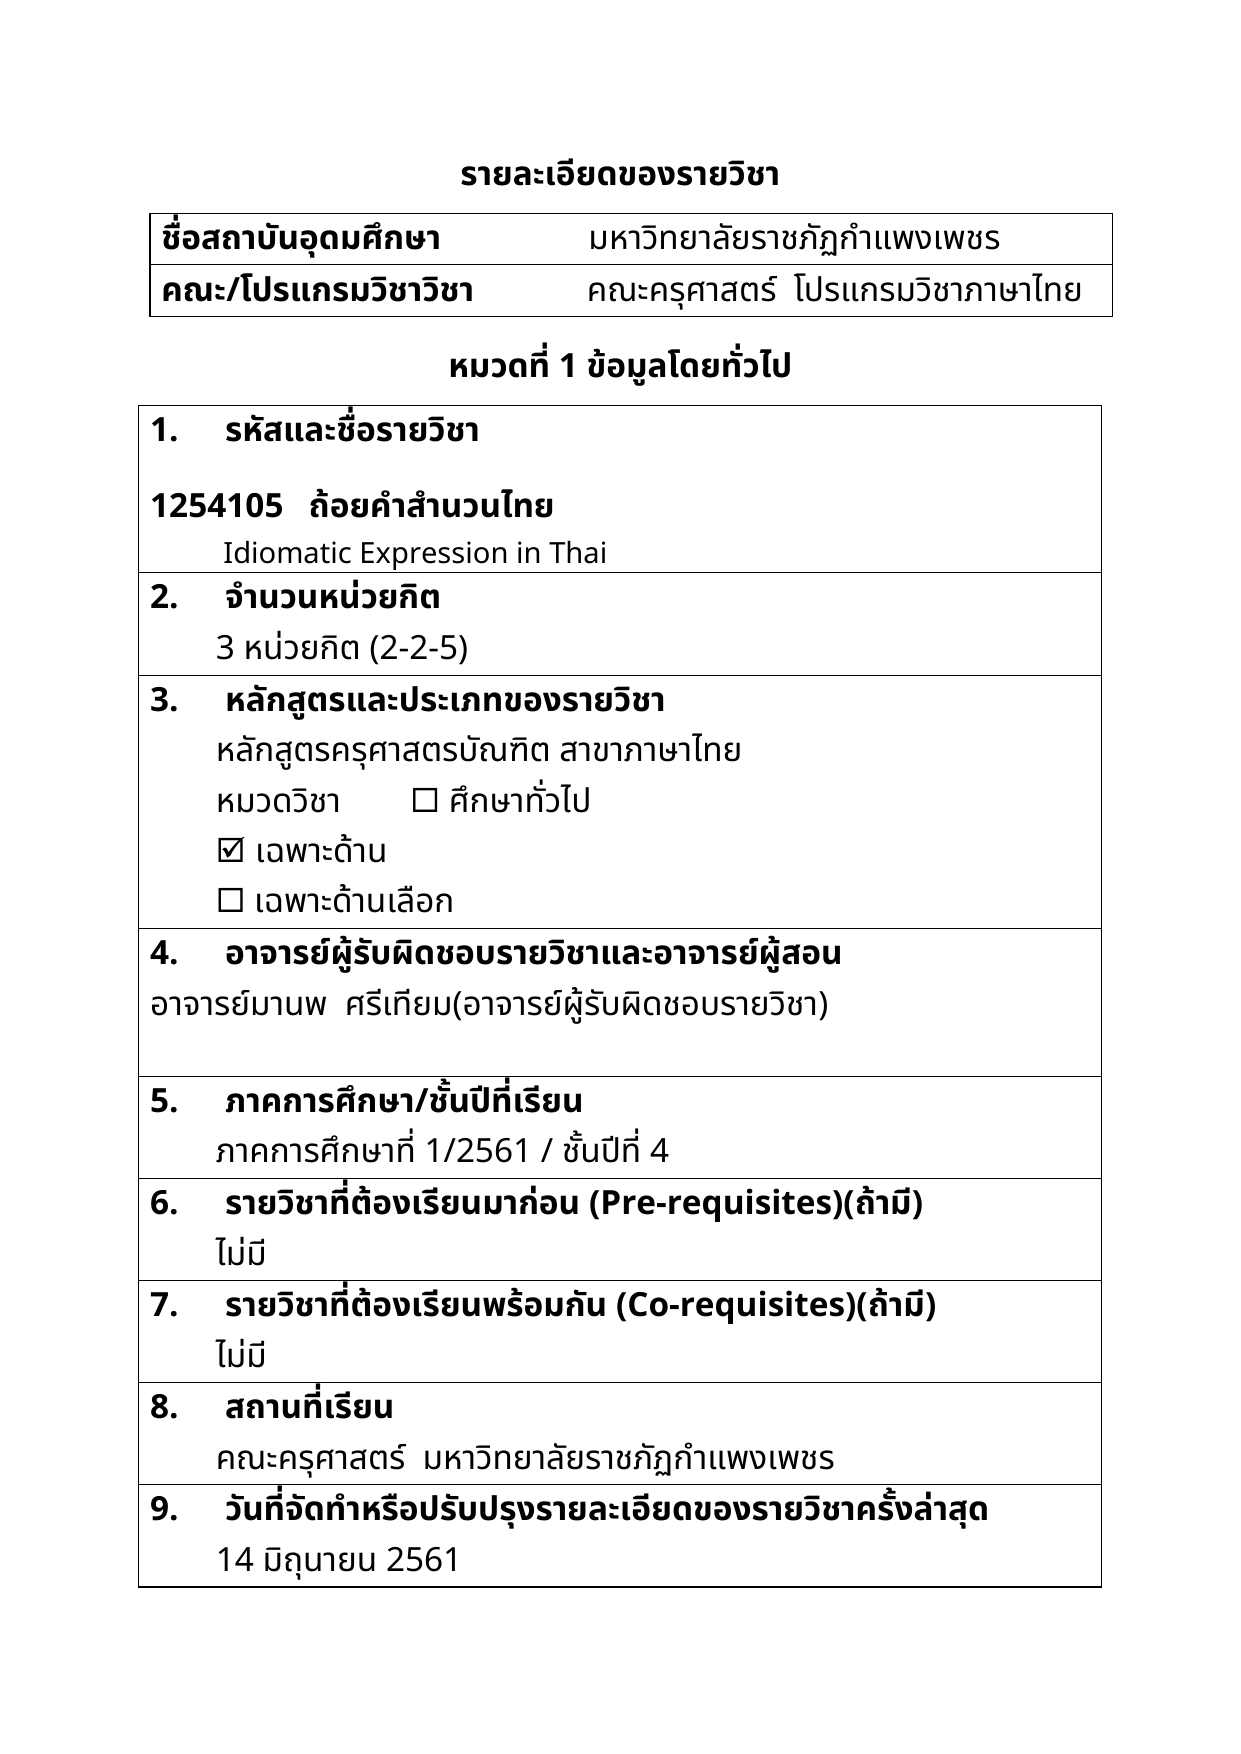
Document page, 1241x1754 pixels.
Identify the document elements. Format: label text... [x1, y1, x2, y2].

table_cell จำนวนหน่วยกิต 3 หน่วยกิต (2-2-5) [139, 573, 1101, 674]
table_header รหัสและชื่อรายวิชา 1254105 ถ้อยคำสำนวนไทย Idiomatic Expression in Thai [139, 406, 1101, 572]
table_cell สถานที่เรียน คณะครุศาสตร์ มหาวิทยาลัยราชภัฏกำแพงเพชร [139, 1383, 1101, 1484]
table_cell หลักสูตรและประเภทของรายวิชา หลักสูตรครุศาสตรบัณฑิต สาขาภาษาไทย หมวดวิชา ศึกษาทั่วไป เฉพาะด้าน เฉพาะด้านเลือก [139, 676, 1101, 928]
text รายละเอียดของรายวิชา [150, 150, 1090, 200]
table_cell ภาคการศึกษา/ชั้นปีที่เรียน ภาคการศึกษาที่ 1/2561 / ชั้นปีที่ 4 [139, 1077, 1101, 1178]
table_cell รายวิชาที่ต้องเรียนพร้อมกัน (Co-requisites)(ถ้ามี) ไม่มี [139, 1281, 1101, 1382]
table_cell วันที่จัดทำหรือปรับปรุงรายละเอียดของรายวิชาครั้งล่าสุด 14 มิถุนายน 2561 [139, 1485, 1101, 1586]
text หมวดที่ 1 ข้อมูลโดยทั่วไป [150, 342, 1090, 393]
table_header ชื่อสถาบันอุดมศึกษา มหาวิทยาลัยราชภัฏกำแพงเพชร [151, 214, 1112, 264]
table_cell อาจารย์ผู้รับผิดชอบรายวิชาและอาจารย์ผู้สอน อาจารย์มานพ ศรีเทียม(อาจารย์ผู้รับผิดชอบรายวิชา) [139, 929, 1101, 1076]
table_cell รายวิชาที่ต้องเรียนมาก่อน (Pre-requisites)(ถ้ามี) ไม่มี [139, 1179, 1101, 1280]
table_cell คณะ/โปรแกรมวิชาวิชา คณะครุศาสตร์ โปรแกรมวิชาภาษาไทย [151, 265, 1112, 316]
